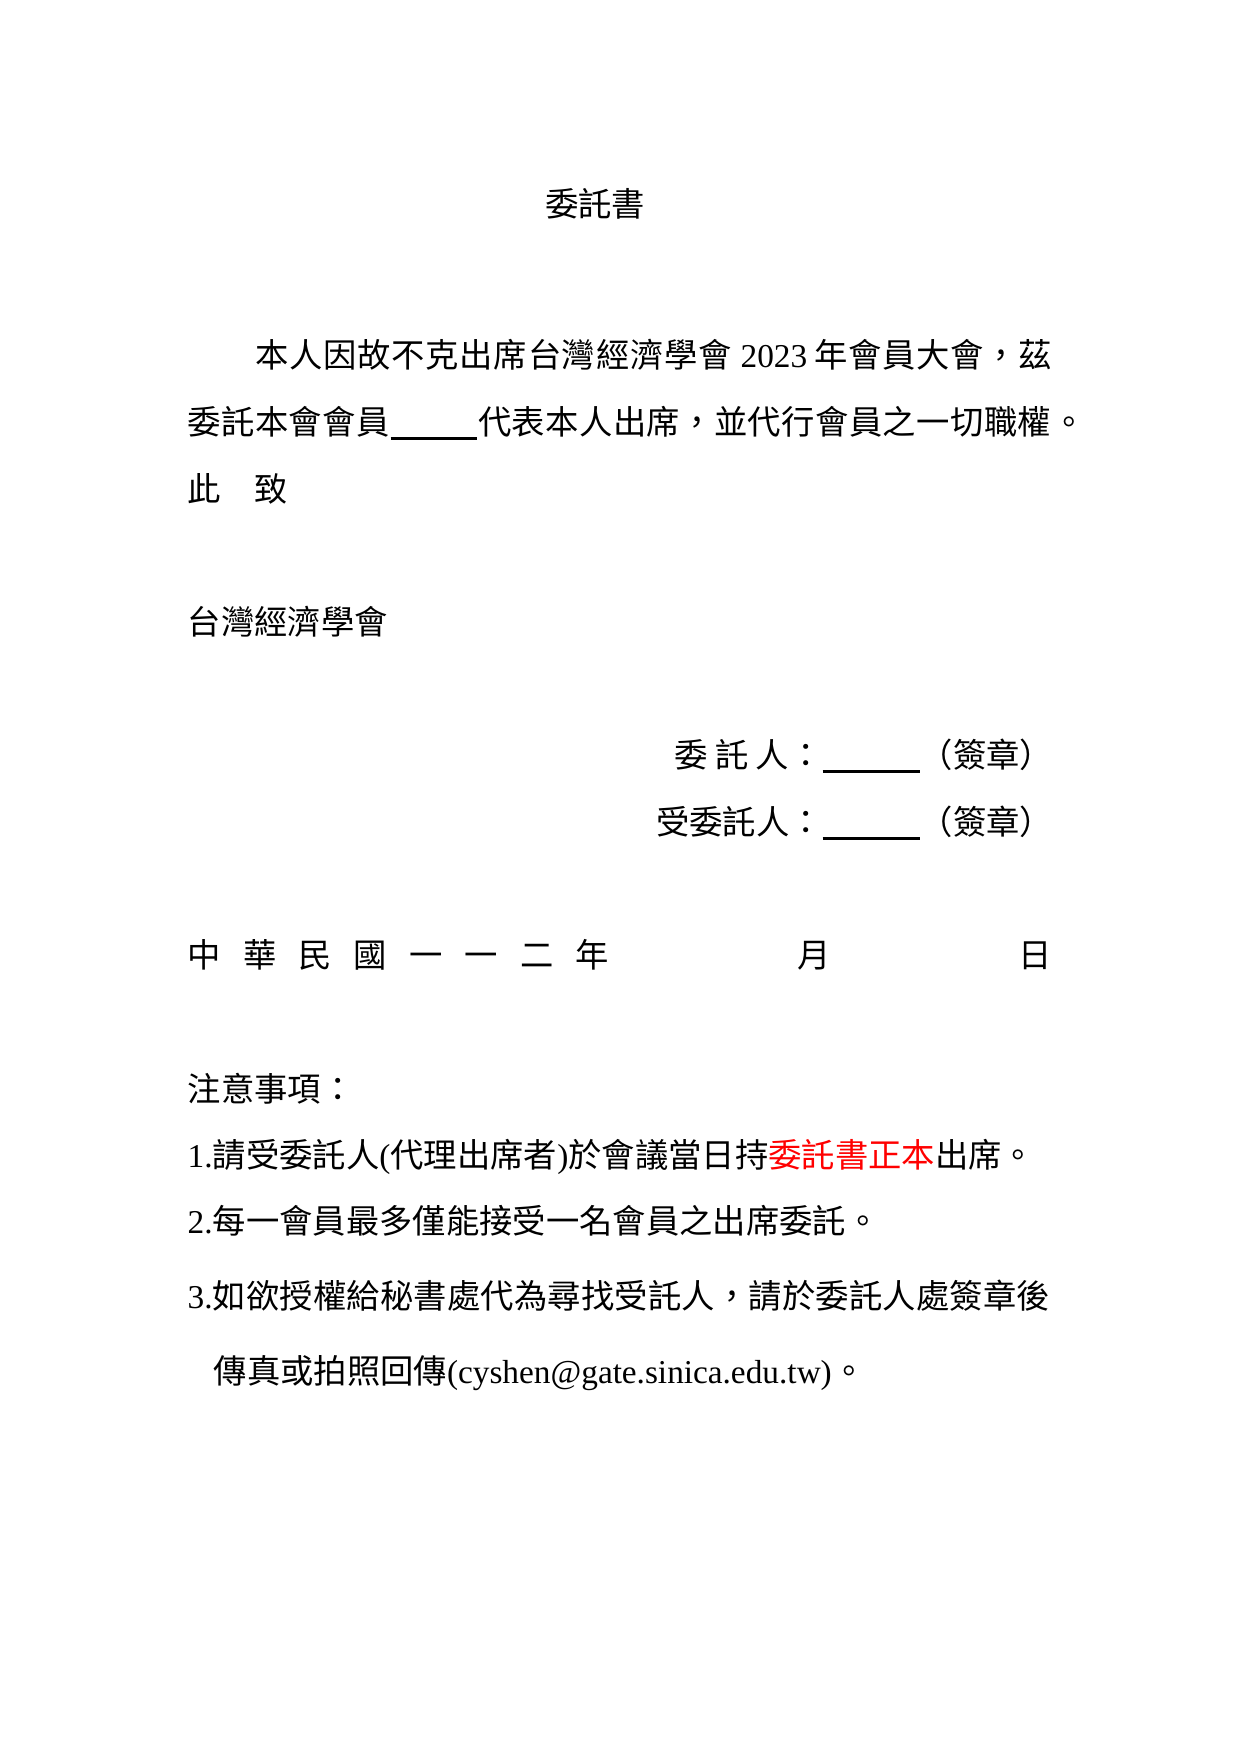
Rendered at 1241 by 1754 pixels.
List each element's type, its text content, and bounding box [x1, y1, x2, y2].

text 委 託 人： （簽章） [187, 714, 1053, 781]
text 1.請受委託人(代理出席者)於會議當日持委託書正本出席。 [187, 1114, 1053, 1181]
text 3.如欲授權給秘書處代為尋找受託人，請於委託人處簽章後傳真或拍照回傳(cyshen@gate.sinica.edu.tw)。 [187, 1256, 1053, 1406]
text 台灣經濟學會 [187, 581, 1053, 648]
text 委託書 [137, 164, 1053, 239]
text 受委託人： （簽章） [187, 781, 1053, 848]
text 2.每一會員最多僅能接受一名會員之出席委託。 [187, 1181, 1053, 1256]
text 注意事項： [187, 1048, 1053, 1114]
text 中華民國一一二年 月 日 [187, 914, 1053, 981]
text 本人因故不克出席台灣經濟學會2023年會員大會，茲委託本會會員 代表本人出席，並代行會員之一切職權。此 致 [187, 314, 1053, 514]
